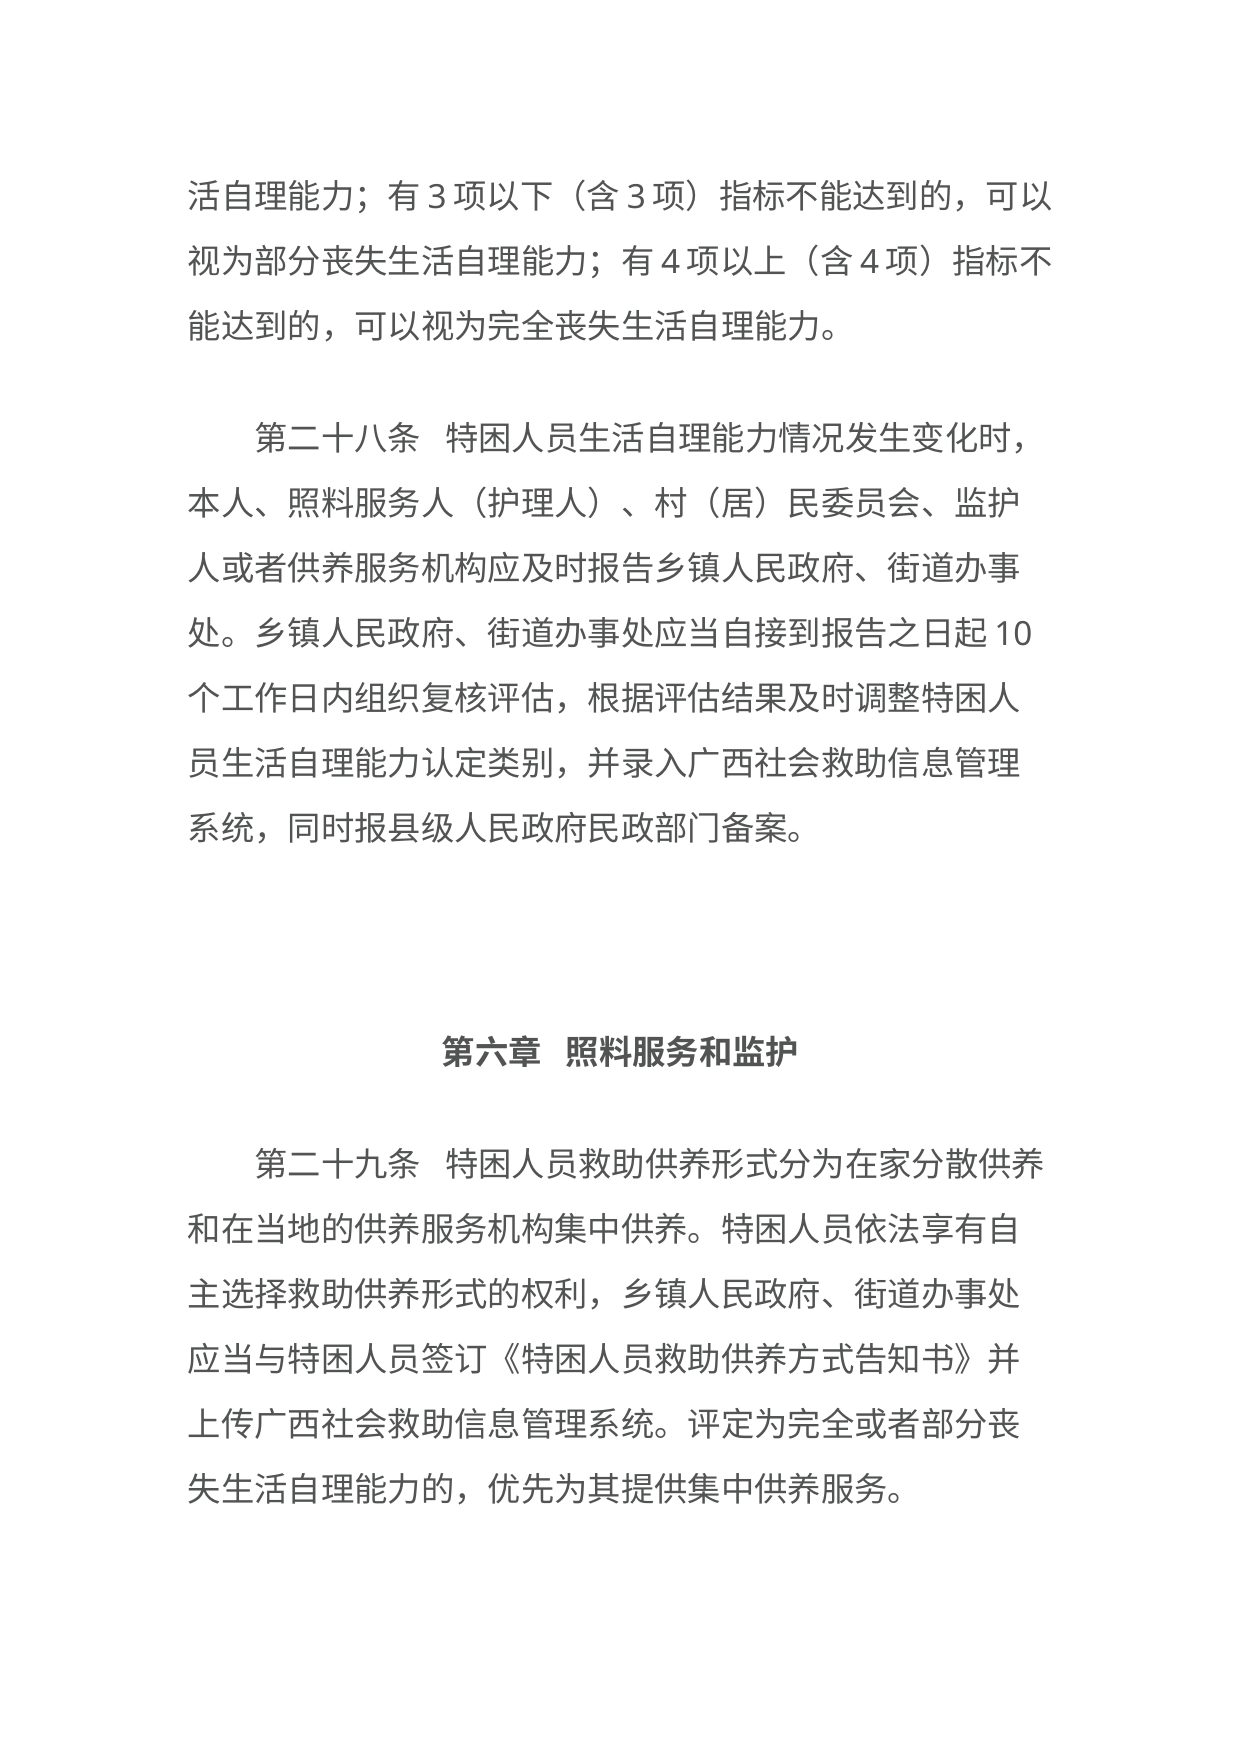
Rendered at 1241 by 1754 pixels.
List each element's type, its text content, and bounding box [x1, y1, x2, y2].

text 第二十九条 特困人员救助供养形式分为在家分散供养和在当地的供养服务机构集中供养。特困人员依法享有自主选择救助供养形式的权利，乡镇人民政府、街道办事处应当与特困人员签订《特困人员救助供养方式告知书》并上传广西社会救助信息管理系统。评定为完全或者部分丧失生活自理能力的，优先为其提供集中供养服务。 [187, 1129, 1053, 1519]
text 第六章 照料服务和监护 [187, 1018, 1053, 1083]
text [187, 162, 1053, 357]
text 第二十八条 特困人员生活自理能力情况发生变化时，本人、照料服务人（护理人）、村（居）民委员会、监护人或者供养服务机构应及时报告乡镇人民政府、街道办事处。乡镇人民政府、街道办事处应当自接到报告之日起10个工作日内组织复核评估，根据评估结果及时调整特困人员生活自理能力认定类别，并录入广西社会救助信息管理系统，同时报县级人民政府民政部门备案。 [187, 404, 1053, 859]
